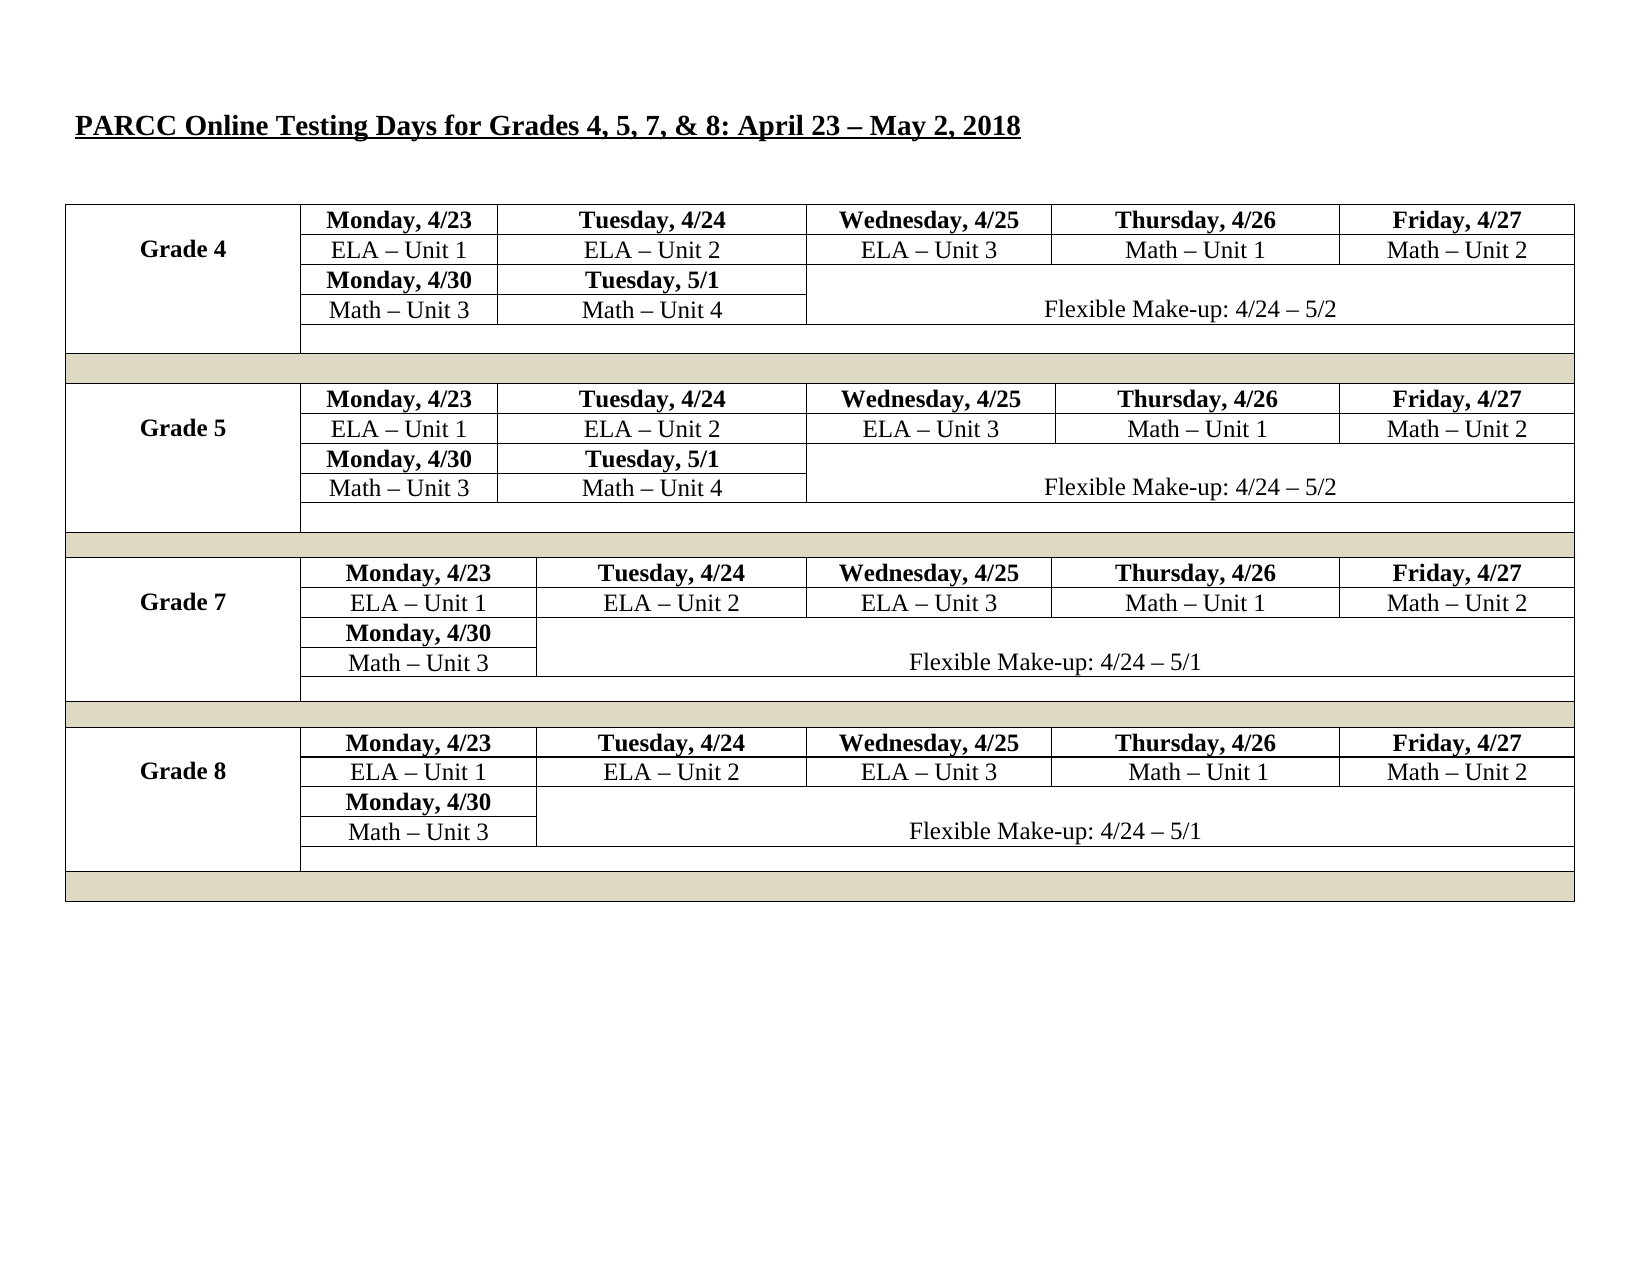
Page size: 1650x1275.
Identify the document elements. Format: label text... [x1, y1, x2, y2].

table_cell [301, 847, 1574, 871]
table_cell Math – Unit 4 [498, 295, 806, 323]
table_cell ELA – Unit 1 [301, 414, 497, 443]
table_cell ELA – Unit 3 [807, 758, 1051, 786]
table_header Grade 4 [66, 205, 300, 353]
table_cell Tuesday, 4/24 [498, 384, 806, 413]
table_cell Math – Unit 2 [1340, 758, 1574, 786]
table_cell Math – Unit 1 [1052, 235, 1339, 264]
table_cell Math – Unit 3 [301, 295, 497, 323]
table_cell Math – Unit 1 [1052, 588, 1339, 617]
table_cell Thursday, 4/26 [1052, 558, 1339, 587]
table_cell ELA – Unit 3 [807, 414, 1055, 443]
table_cell Tuesday, 4/24 [537, 728, 806, 756]
table_header Wednesday, 4/25 [807, 205, 1051, 234]
table_cell Thursday, 4/26 [1052, 728, 1339, 756]
table_header Thursday, 4/26 [1052, 205, 1339, 234]
table_cell ELA – Unit 2 [498, 414, 806, 443]
table_cell Flexible Make-up: 4/24 – 5/2 [807, 444, 1574, 502]
table_cell Friday, 4/27 [1340, 558, 1574, 587]
table_cell ELA – Unit 3 [807, 235, 1051, 264]
text PARCC Online Testing Days for Grades 4, 5, 7, & 8: April 23 – May 2, 2018 [75, 108, 1575, 142]
table_cell Math – Unit 2 [1340, 414, 1574, 443]
table_cell Wednesday, 4/25 [807, 384, 1055, 413]
table_cell Math – Unit 3 [301, 817, 536, 846]
table_cell Math – Unit 4 [498, 474, 806, 502]
table_cell Monday, 4/30 [301, 618, 536, 647]
table_cell Flexible Make-up: 4/24 – 5/1 [537, 618, 1574, 676]
table_cell ELA – Unit 1 [301, 588, 536, 617]
table_cell [66, 354, 1574, 383]
table_cell Tuesday, 4/24 [537, 558, 806, 587]
table_cell Tuesday, 5/1 [498, 444, 806, 472]
table_cell Friday, 4/27 [1340, 384, 1574, 413]
table_cell ELA – Unit 2 [498, 235, 806, 264]
table_cell Flexible Make-up: 4/24 – 5/2 [807, 265, 1574, 323]
table_cell Thursday, 4/26 [1056, 384, 1339, 413]
table_cell Math – Unit 3 [301, 474, 497, 502]
table_cell Tuesday, 5/1 [498, 265, 806, 294]
table_header Monday, 4/23 [301, 205, 497, 234]
table_cell Math – Unit 1 [1052, 758, 1339, 786]
table_cell Monday, 4/23 [301, 728, 536, 756]
table_cell ELA – Unit 2 [537, 758, 806, 786]
table_cell Grade 5 [66, 384, 300, 532]
table_cell Math – Unit 2 [1340, 235, 1574, 264]
table_cell ELA – Unit 2 [537, 588, 806, 617]
table_cell Flexible Make-up: 4/24 – 5/1 [537, 787, 1574, 846]
table_cell Grade 8 [66, 728, 300, 871]
table_cell Math – Unit 3 [301, 648, 536, 676]
table_cell Math – Unit 2 [1340, 588, 1574, 617]
table_cell [301, 503, 1574, 532]
table_cell ELA – Unit 1 [301, 235, 497, 264]
table_cell [66, 702, 1574, 727]
table_cell Wednesday, 4/25 [807, 558, 1051, 587]
table_cell Math – Unit 1 [1056, 414, 1339, 443]
table_cell [66, 533, 1574, 557]
table_cell [66, 872, 1574, 901]
table_header Friday, 4/27 [1340, 205, 1574, 234]
table_cell Friday, 4/27 [1340, 728, 1574, 756]
table_cell Monday, 4/30 [301, 265, 497, 294]
table_header Tuesday, 4/24 [498, 205, 806, 234]
table_cell ELA – Unit 1 [301, 758, 536, 786]
table_cell Grade 7 [66, 558, 300, 701]
table_cell Monday, 4/23 [301, 384, 497, 413]
table_cell ELA – Unit 3 [807, 588, 1051, 617]
table_cell Monday, 4/30 [301, 444, 497, 472]
table_cell [301, 325, 1574, 353]
table_cell Wednesday, 4/25 [807, 728, 1051, 756]
table_cell [301, 677, 1574, 701]
table_cell Monday, 4/23 [301, 558, 536, 587]
table_cell Monday, 4/30 [301, 787, 536, 816]
